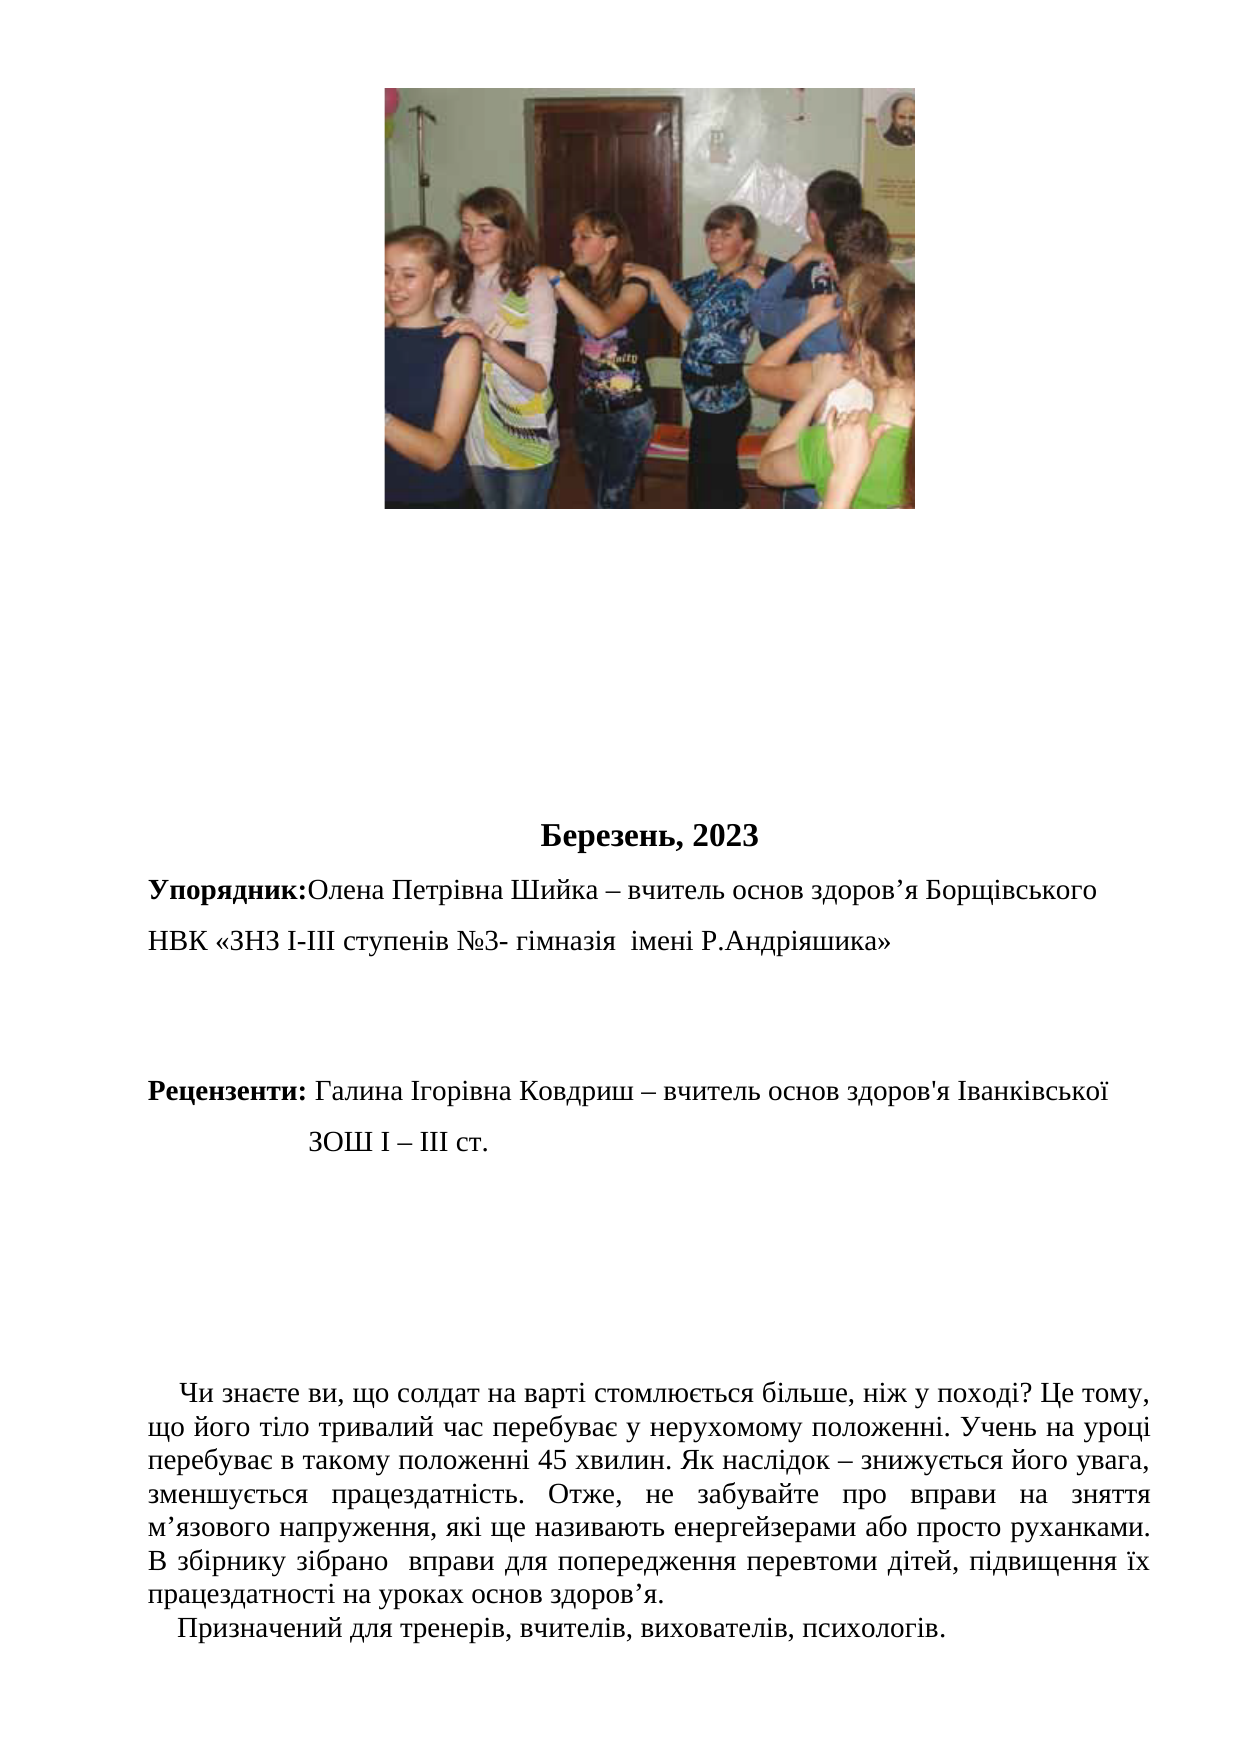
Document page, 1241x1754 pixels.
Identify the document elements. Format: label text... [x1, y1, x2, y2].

text Березень, 2023 [148, 815, 1152, 853]
text Призначений для тренерів, вчителів, вихователів, психологів. [148, 1610, 1152, 1644]
text ЗОШ І – ІІІ ст. [148, 1124, 1152, 1157]
text Чи знаєте ви, що солдат на варті стомлюється більше, ніж у поході? Це тому, що його тіло тривалий час перебуває у нерухомому положенні. Учень на уроці перебуває в такому положенні 45 хвилин. Як наслідок – знижується його увага, зменшується працездатність. Отже, не забувайте про вправи на зняття м’язового напруження, які ще називають енергейзерами або просто руханками. В збірнику зібрано вправи для попередження перевтоми дітей, підвищення їх працездатності на уроках основ здоров’я. [148, 1375, 1152, 1610]
text Рецензенти: Галина Ігорівна Ковдриш – вчитель основ здоров'я Іванківської [148, 1073, 1152, 1107]
text Упорядник:Олена Петрівна Шийка – вчитель основ здоров’я Борщівського НВК «ЗНЗ І-ІІІ ступенів №3- гімназія імені Р.Андріяшика» [148, 872, 1152, 956]
